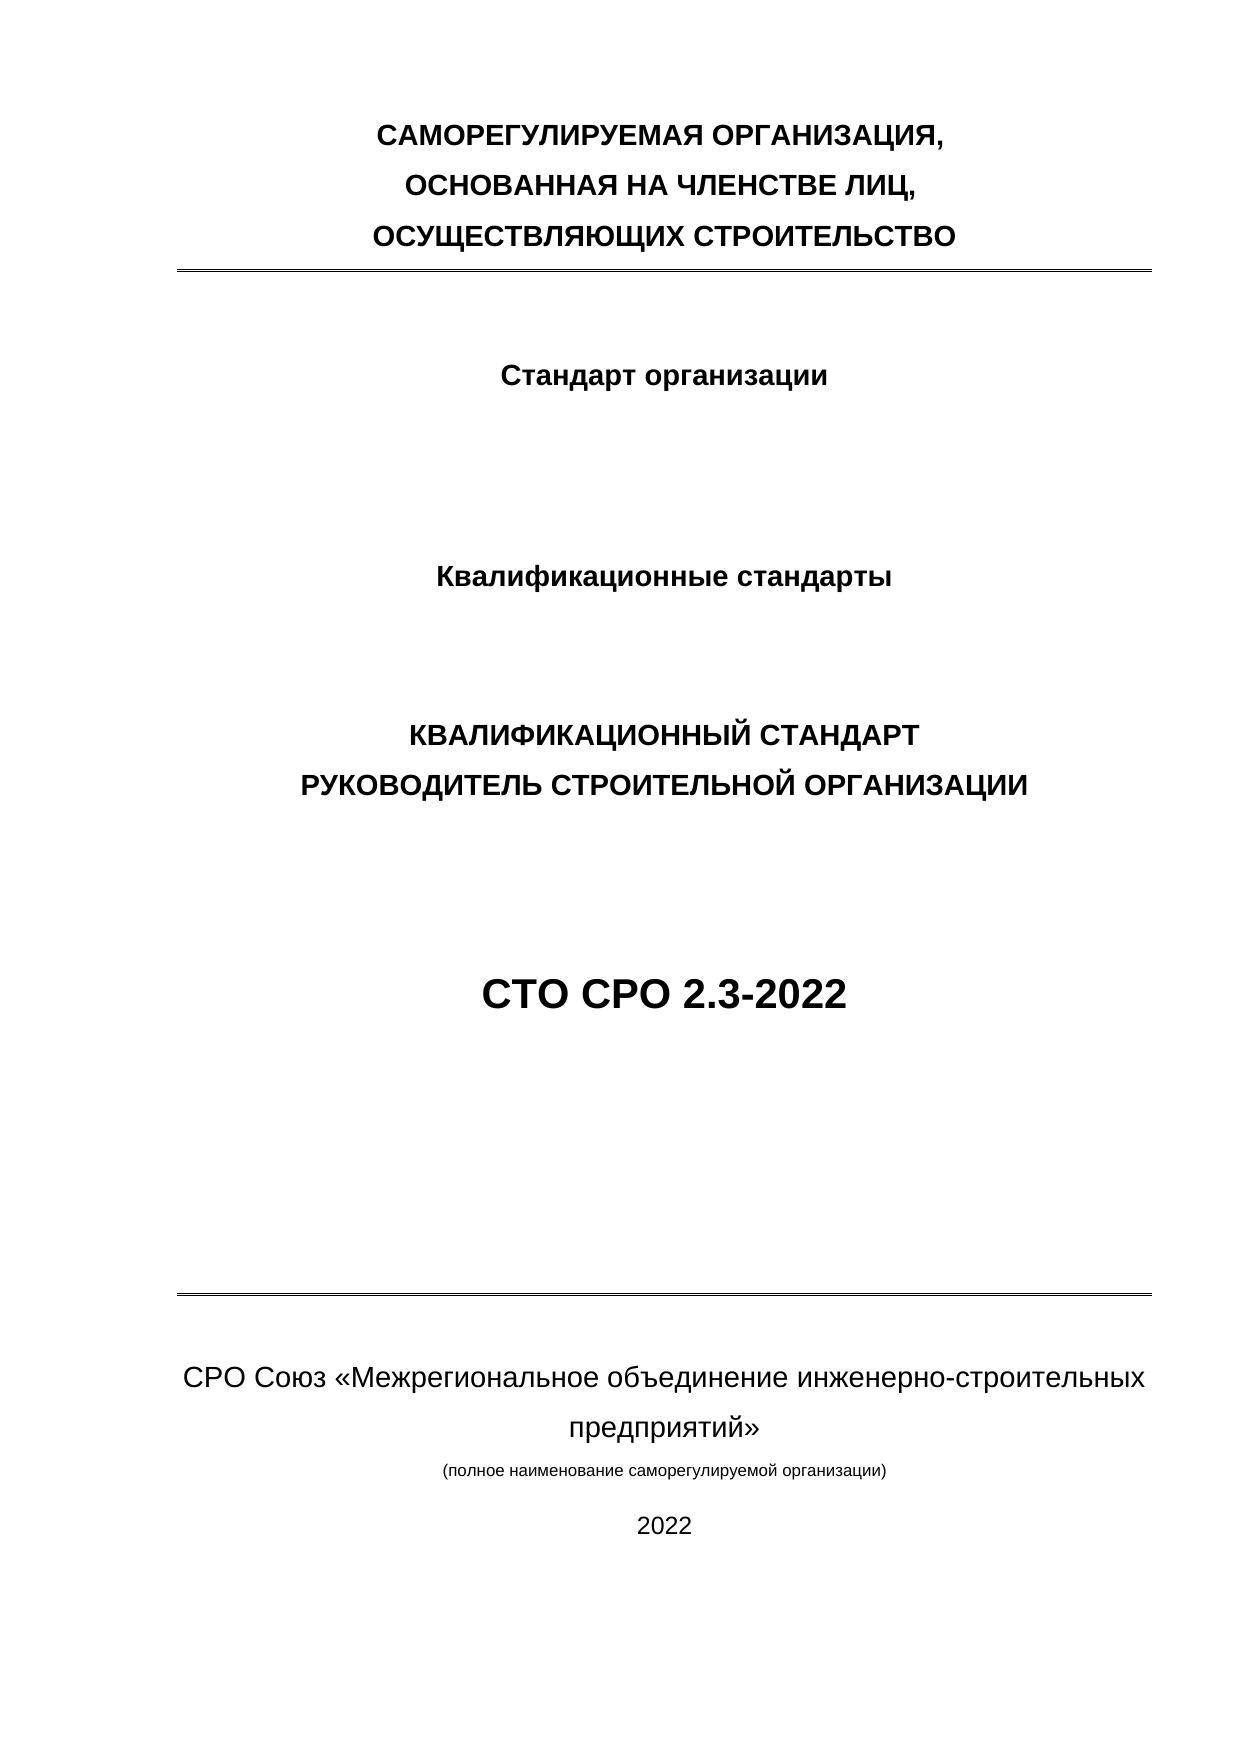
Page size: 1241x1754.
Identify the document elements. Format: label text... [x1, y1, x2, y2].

text Стандарт организации [177, 358, 1152, 392]
text СРО Союз «Межрегиональное объединение инженерно-строительных предприятий» (полное наименование саморегулируемой организации) [177, 1360, 1152, 1494]
list САМОРЕГУЛИРУЕМАЯ ОРГАНИЗАЦИЯ, ОСНОВАННАЯ НА ЧЛЕНСТВЕ ЛИЦ, ОСУЩЕСТВЛЯЮЩИХ СТРОИТЕЛЬСТВО [177, 118, 1152, 252]
list КВАЛИФИКАЦИОННЫЙ СТАНДАРТ РУКОВОДИТЕЛЬ СТРОИТЕЛЬНОЙ ОРГАНИЗАЦИИ [177, 718, 1152, 801]
text Квалификационные стандарты [177, 559, 1152, 593]
text СТО СРО 2.3-2022 [177, 969, 1152, 1017]
text 2022 [177, 1511, 1152, 1540]
